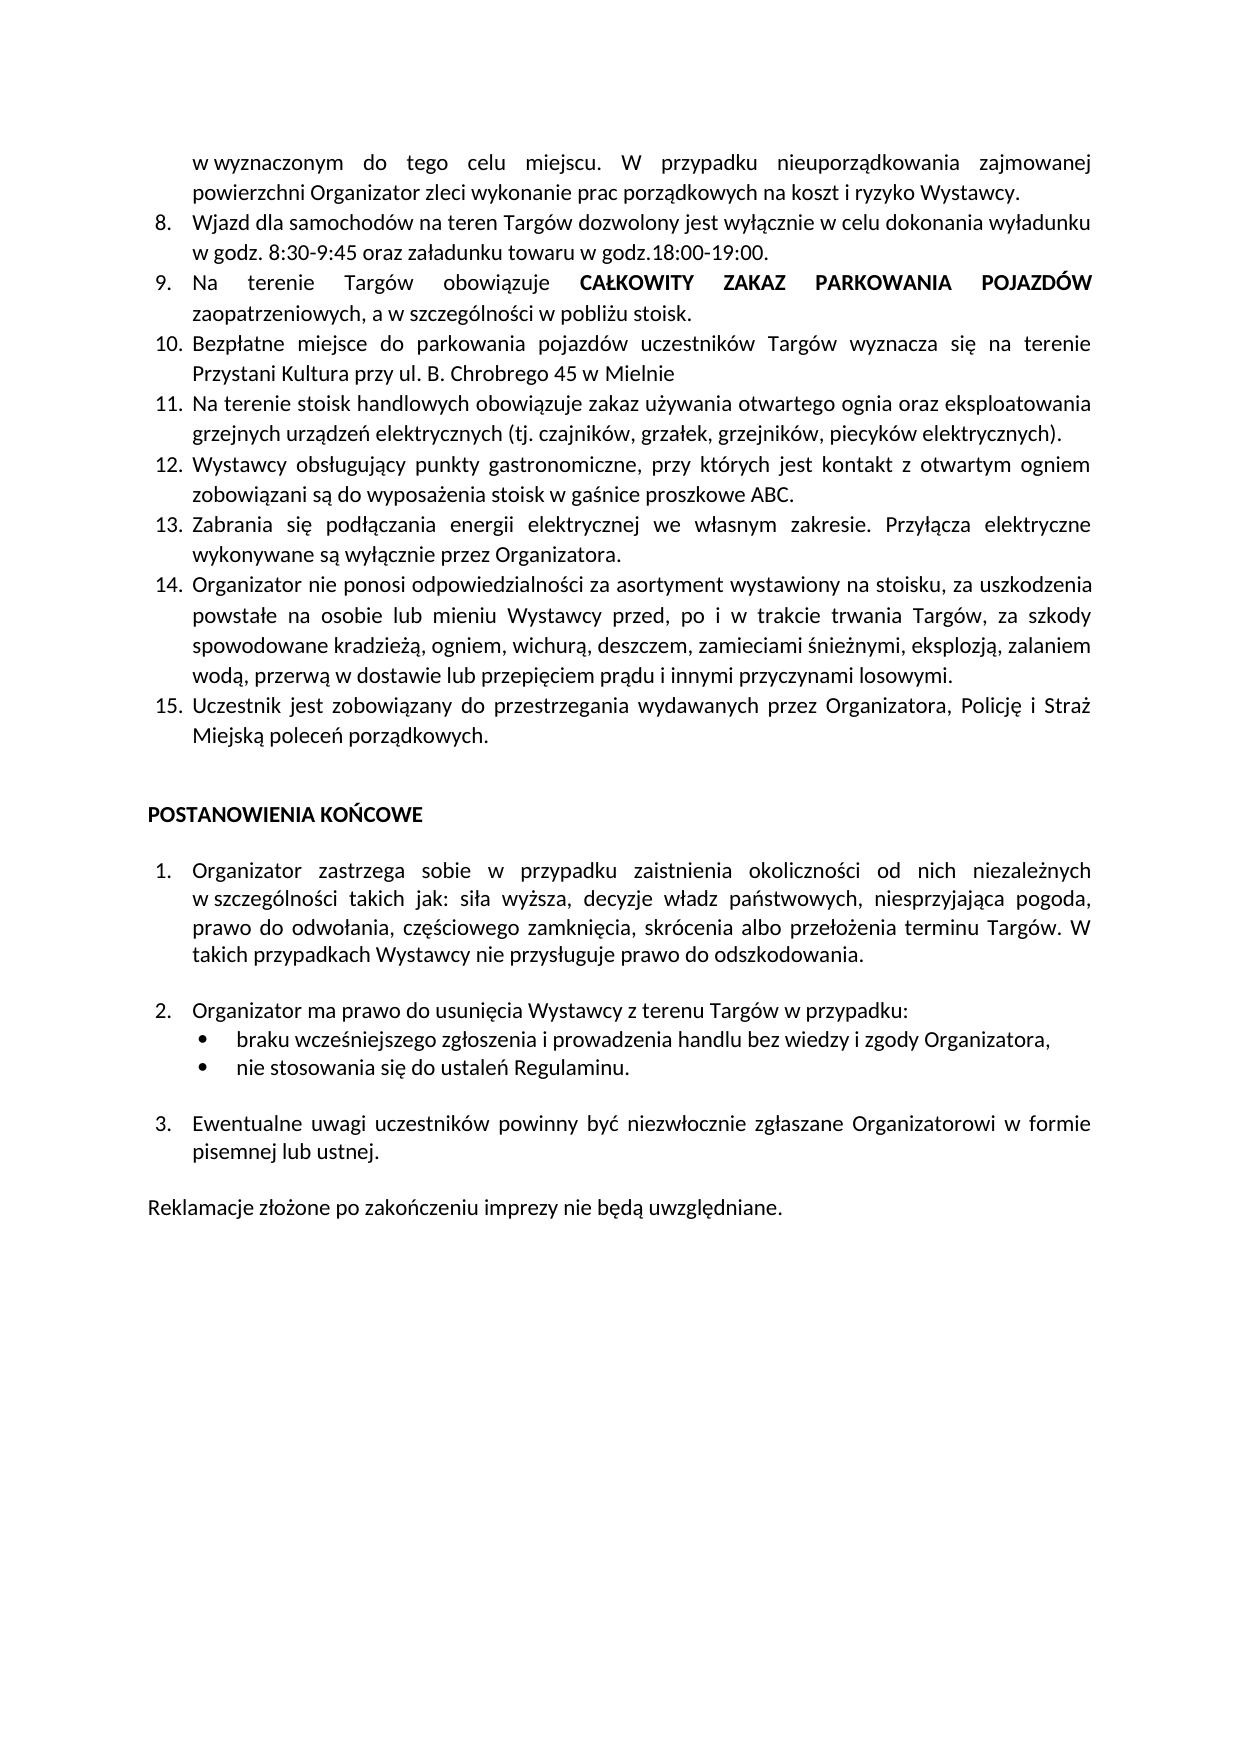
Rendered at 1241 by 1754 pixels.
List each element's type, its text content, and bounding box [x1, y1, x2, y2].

list Organizator nie ponosi odpowiedzialności za asortyment wystawiony na stoisku, za uszkodzenia powstałe na osobie lub mieniu Wystawcy przed, po i w trakcie trwania Targów, za szkody spowodowane kradzieżą, ogniem, wichurą, deszczem, zamieciami śnieżnymi, eksplozją, zalaniem wodą, przerwą w dostawie lub przepięciem prądu i innymi przyczynami losowymi. [154, 571, 1093, 689]
text Reklamacje złożone po zakończeniu imprezy nie będą uwzględniane. [148, 1193, 1093, 1221]
list Wjazd dla samochodów na teren Targów dozwolony jest wyłącznie w celu dokonania wyładunku w godz. 8:30-9:45 oraz załadunku towaru w godz.18:00-19:00. [154, 208, 1093, 266]
list nie stosowania się do ustaleń Regulaminu. [199, 1053, 1093, 1081]
list Na terenie stoisk handlowych obowiązuje zakaz używania otwartego ognia oraz eksploatowania grzejnych urządzeń elektrycznych (tj. czajników, grzałek, grzejników, piecyków elektrycznych). [154, 389, 1093, 447]
list Bezpłatne miejsce do parkowania pojazdów uczestników Targów wyznacza się na terenie Przystani Kultura przy ul. B. Chrobrego 45 w Mielnie [154, 329, 1093, 387]
list Ewentualne uwagi uczestników powinny być niezwłocznie zgłaszane Organizatorowi w formie pisemnej lub ustnej. [154, 1109, 1093, 1165]
list Organizator ma prawo do usunięcia Wystawcy z terenu Targów w przypadku: [154, 997, 1093, 1025]
list Wystawcy obsługujący punkty gastronomiczne, przy których jest kontakt z otwartym ogniem zobowiązani są do wyposażenia stoisk w gaśnice proszkowe ABC. [154, 450, 1093, 508]
text POSTANOWIENIA KOŃCOWE [148, 801, 1093, 828]
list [154, 148, 1093, 206]
list braku wcześniejszego zgłoszenia i prowadzenia handlu bez wiedzy i zgody Organizatora, [199, 1025, 1093, 1053]
list Uczestnik jest zobowiązany do przestrzegania wydawanych przez Organizatora, Policję i Straż Miejską poleceń porządkowych. [154, 691, 1093, 749]
list Zabrania się podłączania energii elektrycznej we własnym zakresie. Przyłącza elektryczne wykonywane są wyłącznie przez Organizatora. [154, 510, 1093, 568]
list Organizator zastrzega sobie w przypadku zaistnienia okoliczności od nich niezależnych w szczególności takich jak: siła wyższa, decyzje władz państwowych, niesprzyjająca pogoda, prawo do odwołania, częściowego zamknięcia, skrócenia albo przełożenia terminu Targów. W takich przypadkach Wystawcy nie przysługuje prawo do odszkodowania. [154, 857, 1093, 969]
list Na terenie Targów obowiązuje CAŁKOWITY ZAKAZ PARKOWANIA POJAZDÓW zaopatrzeniowych, a w szczególności w pobliżu stoisk. [154, 268, 1093, 327]
